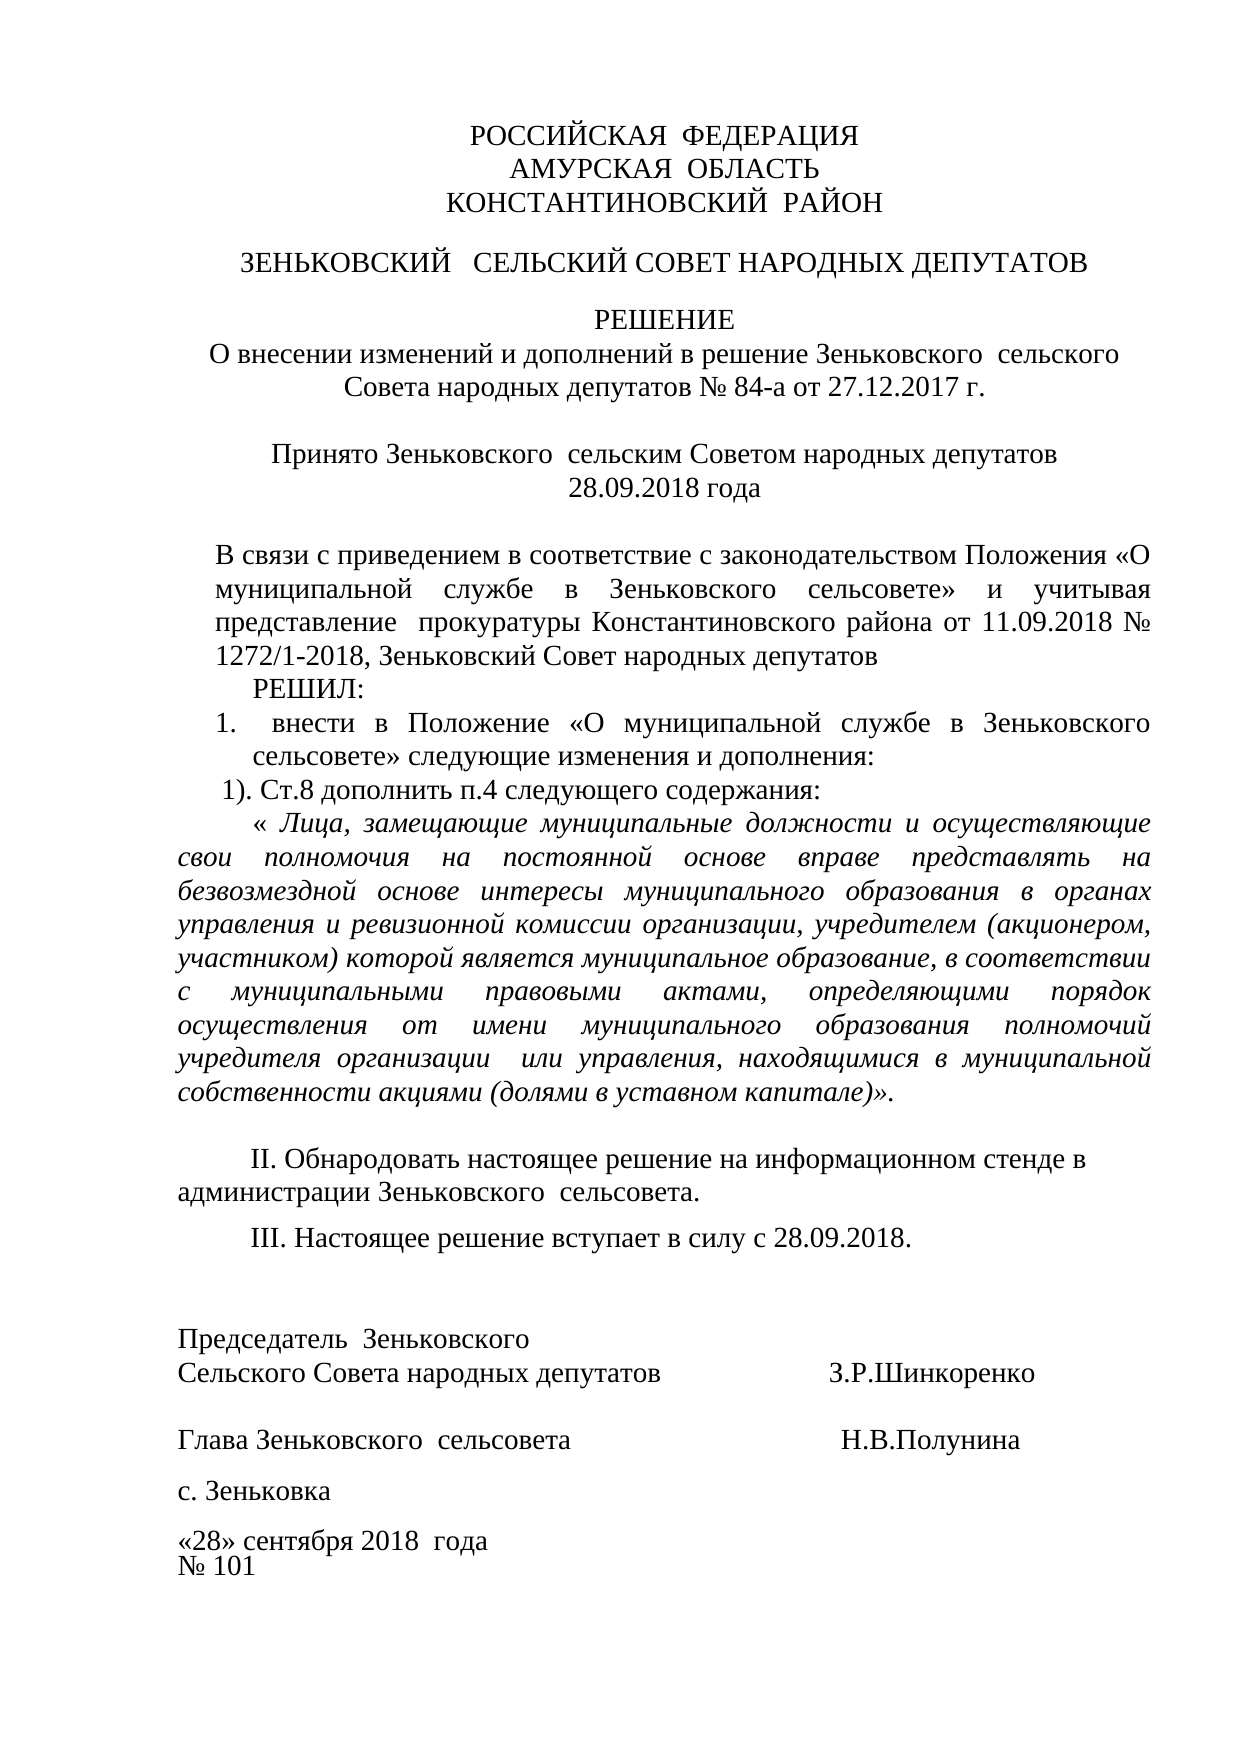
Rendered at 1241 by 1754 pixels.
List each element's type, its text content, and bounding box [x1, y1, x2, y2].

list РЕШИЛ: [252, 671, 1152, 705]
text РОССИЙСКАЯ ФЕДЕРАЦИЯ [177, 118, 1152, 152]
text 1). Ст.8 дополнить п.4 следующего содержания: [177, 772, 1152, 806]
text РЕШЕНИЕ [177, 303, 1152, 336]
text III. Настоящее решение вступает в силу с 28.09.2018. [177, 1221, 1152, 1254]
text ЗЕНЬКОВСКИЙ СЕЛЬСКИЙ СОВЕТ НАРОДНЫХ ДЕПУТАТОВ [177, 252, 1152, 277]
text В связи с приведением в соответствие с законодательством Положения «О муниципальной службе в Зеньковского сельсовете» и учитывая представление прокуратуры Константиновского района от 11.09.2018 № 1272/1-2018, Зеньковский Совет народных депутатов [215, 537, 1152, 671]
text № 101 [177, 1555, 1152, 1580]
text КОНСТАНТИНОВСКИЙ РАЙОН [177, 185, 1152, 219]
list внести в Положение «О муниципальной службе в Зеньковского сельсовете» следующие изменения и дополнения: [215, 705, 1152, 772]
text Глава Зеньковского сельсовета Н.В.Полунина [177, 1422, 1152, 1455]
text с. Зеньковка [177, 1480, 1152, 1505]
text «28» сентября 2018 года [177, 1530, 1152, 1555]
text II. Обнародовать настоящее решение на информационном стенде в администрации Зеньковского сельсовета. [177, 1141, 1152, 1208]
text Председатель Зеньковского [177, 1321, 1152, 1355]
text Сельского Совета народных депутатов З.Р.Шинкоренко [177, 1355, 1152, 1388]
text Принято Зеньковского сельским Советом народных депутатов 28.09.2018 года [177, 437, 1152, 504]
text О внесении изменений и дополнений в решение Зеньковского сельского Совета народных депутатов № 84-а от 27.12.2017 г. [177, 336, 1152, 403]
text АМУРСКАЯ ОБЛАСТЬ [177, 152, 1152, 185]
text « Лица, замещающие муниципальные должности и осуществляющие свои полномочия на постоянной основе вправе представлять на безвозмездной основе интересы муниципального образования в органах управления и ревизионной комиссии организации, учредителем (акционером, участником) которой является муниципальное образование, в соответствии с муниципальными правовыми актами, определяющими порядок осуществления от имени муниципального образования полномочий учредителя организации или управления, находящимися в муниципальной собственности акциями (долями в уставном капитале)». [177, 806, 1152, 1107]
